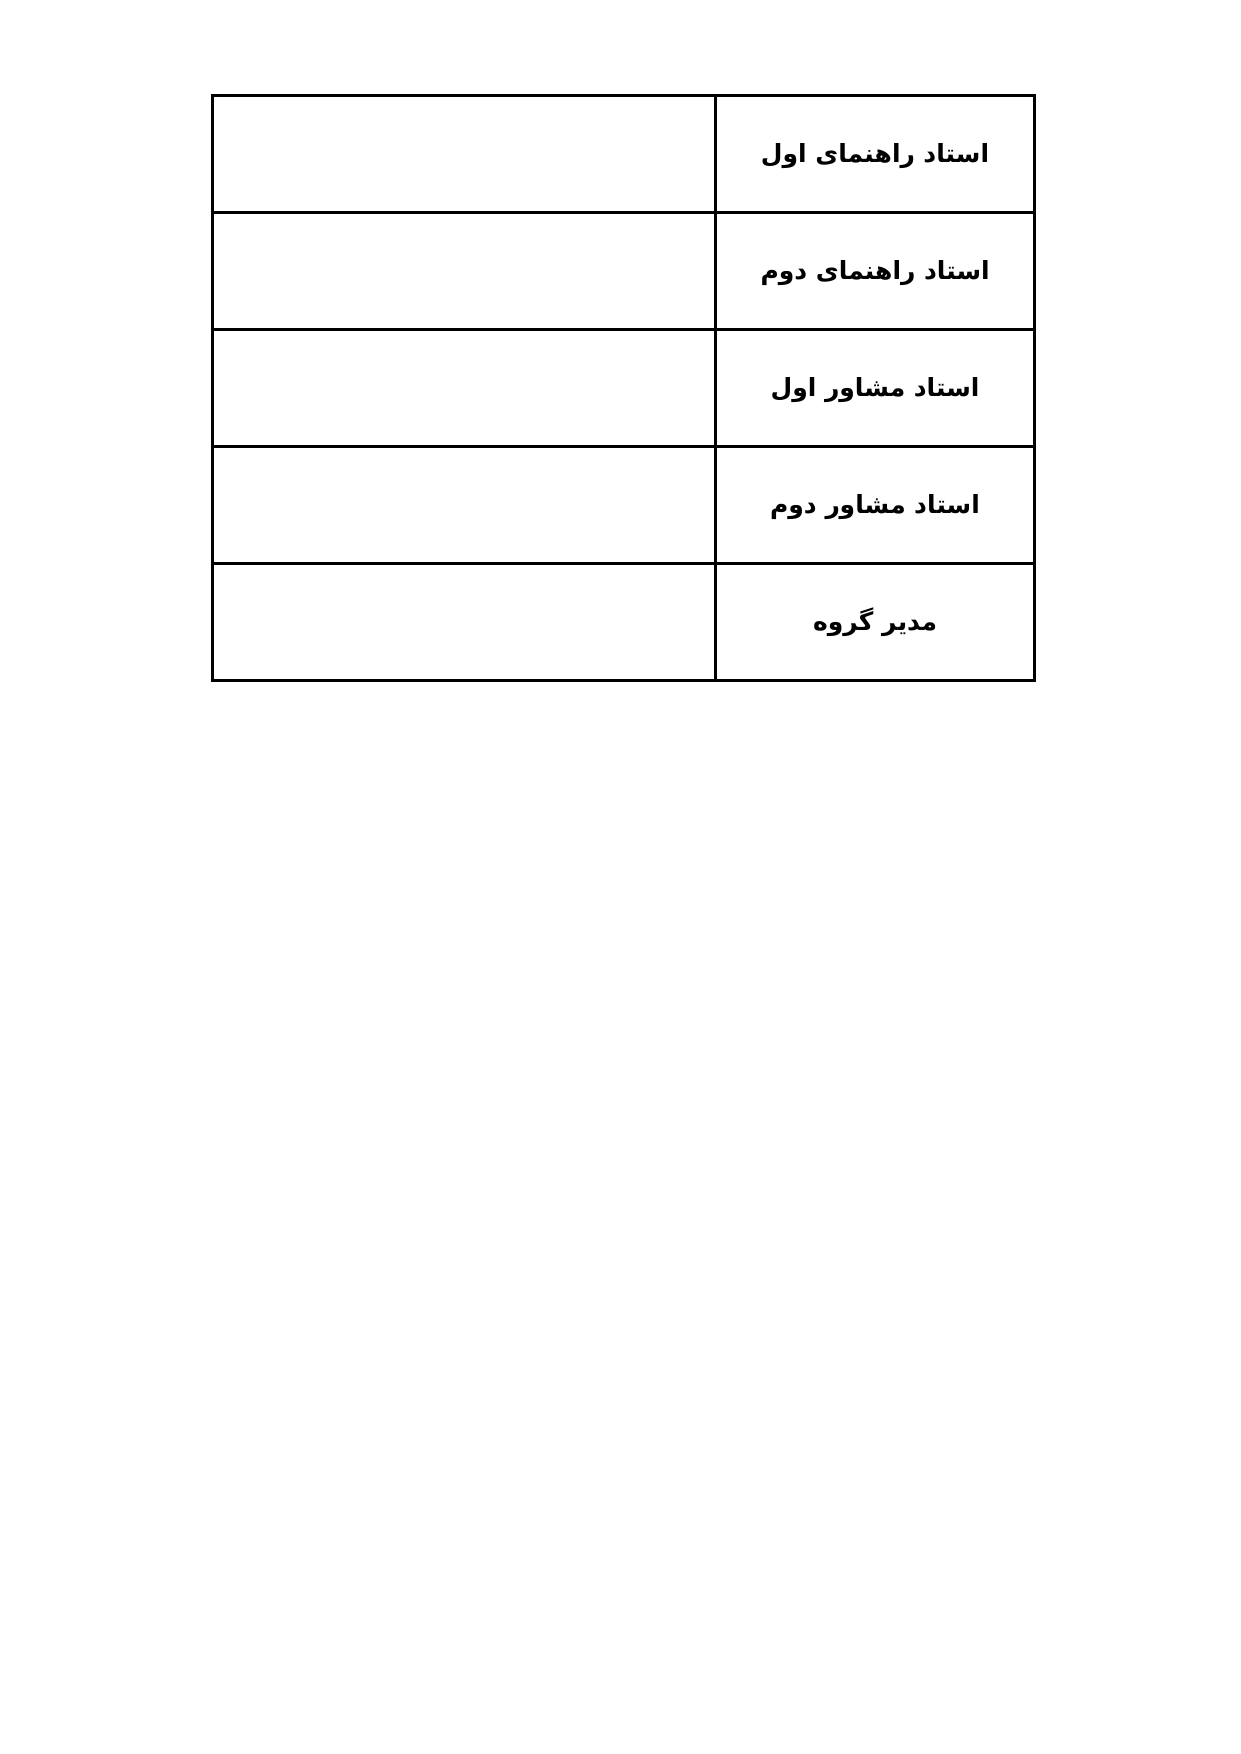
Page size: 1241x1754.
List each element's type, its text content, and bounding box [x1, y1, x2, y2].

table_cell [214, 565, 714, 679]
table_cell استاد مشاور اول [717, 331, 1033, 445]
table_cell استاد راهنمای دوم [717, 214, 1033, 328]
table_cell [214, 448, 714, 562]
table_cell [214, 331, 714, 445]
table_cell استاد مشاور دوم [717, 448, 1033, 562]
table_cell استاد راهنمای اول [717, 97, 1033, 211]
table_cell [214, 214, 714, 328]
table_cell مدیر گروه [717, 565, 1033, 679]
table_cell [214, 97, 714, 211]
